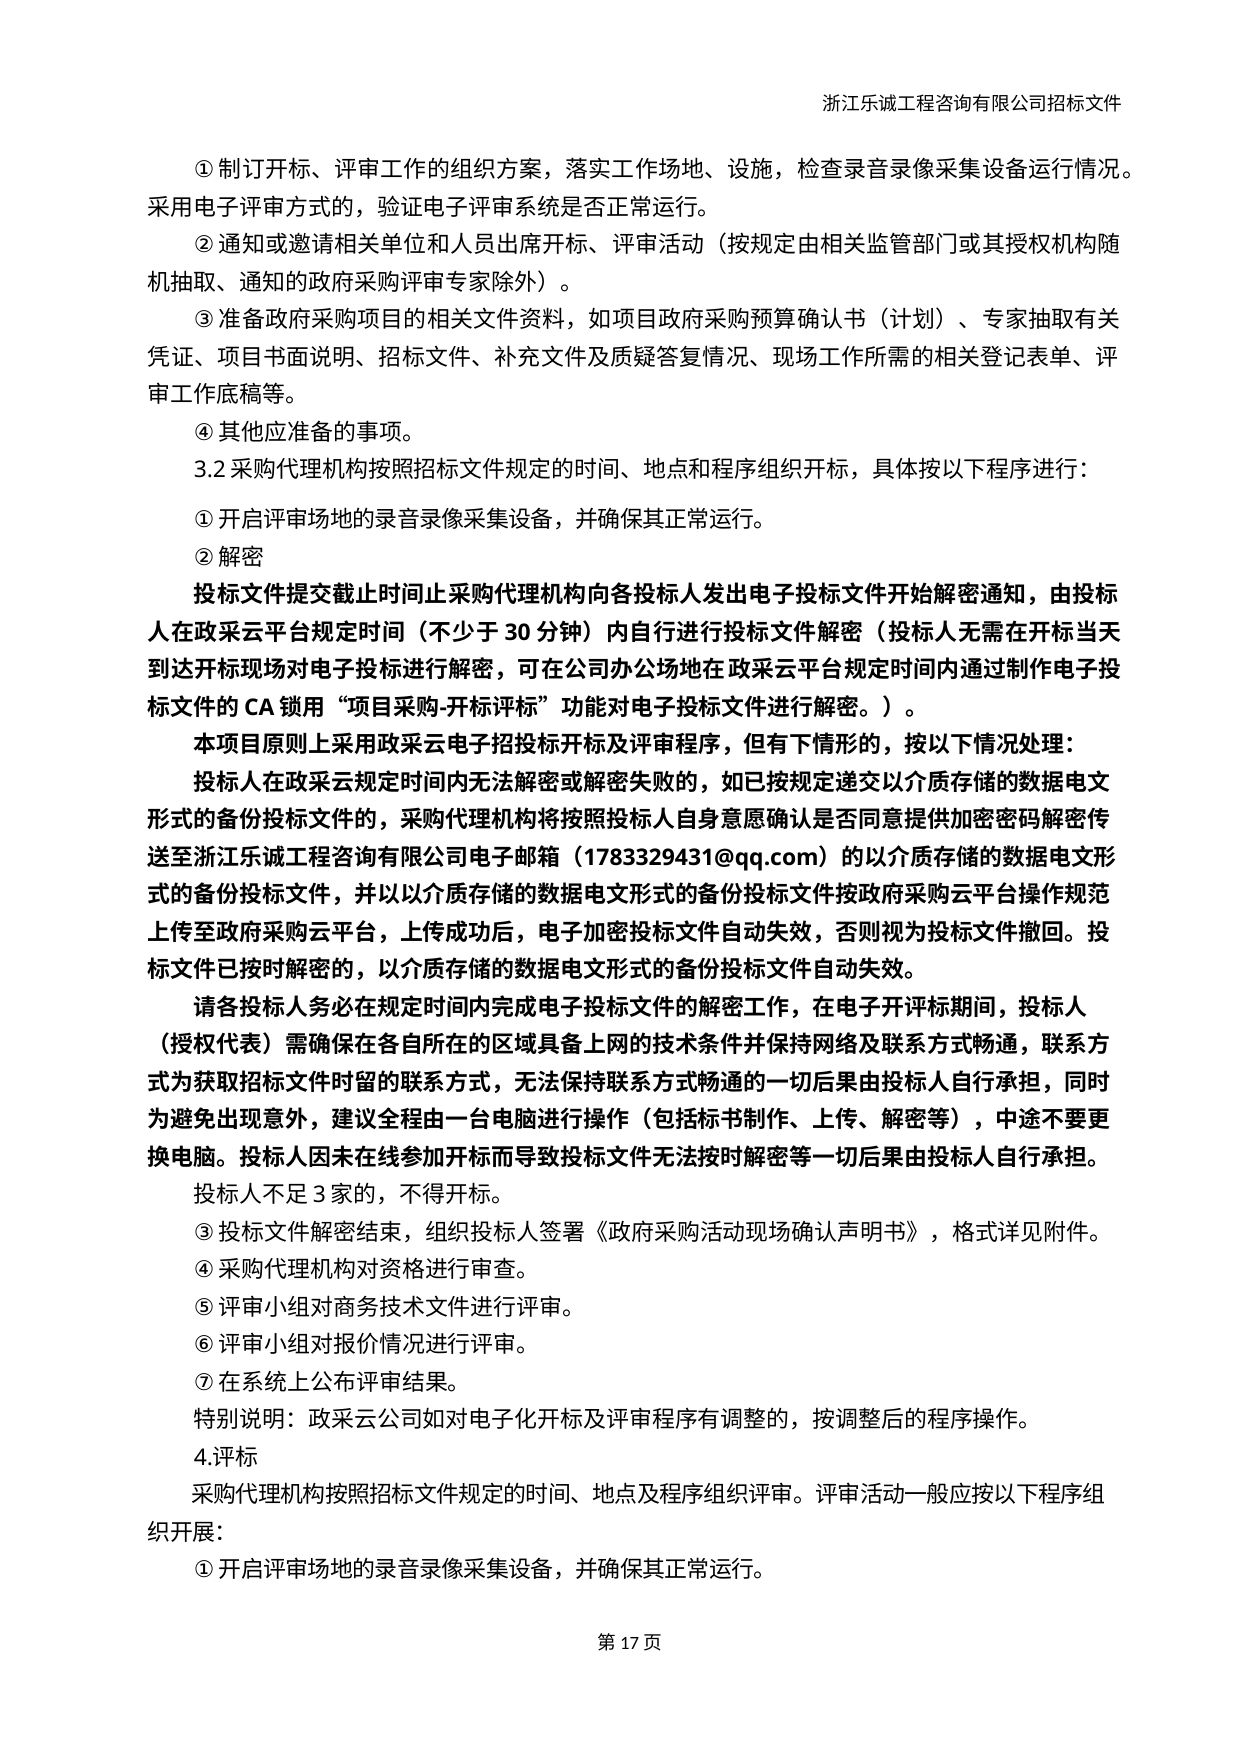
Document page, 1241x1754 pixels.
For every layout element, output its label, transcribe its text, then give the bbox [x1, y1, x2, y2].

text 投标人在政采云规定时间内无法解密或解密失败的，如已按规定递交以介质存储的数据电文形式的备份投标文件的，采购代理机构将按照投标人自身意愿确认是否同意提供加密密码解密传送至浙江乐诚工程咨询有限公司电子邮箱（1783329431@qq.com）的以介质存储的数据电文形式的备份投标文件，并以以介质存储的数据电文形式的备份投标文件按政府采购云平台操作规范上传至政府采购云平台，上传成功后，电子加密投标文件自动失效，否则视为投标文件撤回。投标文件已按时解密的，以介质存储的数据电文形式的备份投标文件自动失效。 [148, 760, 1122, 985]
text 投标人不足3家的，不得开标。 [148, 1173, 1122, 1210]
text ④其他应准备的事项。 [148, 410, 1122, 448]
text 投标文件提交截止时间止采购代理机构向各投标人发出电子投标文件开始解密通知，由投标人在政采云平台规定时间（不少于30分钟）内自行进行投标文件解密（投标人无需在开标当天到达开标现场对电子投标进行解密，可在公司办公场地在政采云平台规定时间内通过制作电子投标文件的CA锁用“项目采购-开标评标”功能对电子投标文件进行解密。）。 [148, 573, 1122, 723]
text 3.2采购代理机构按照招标文件规定的时间、地点和程序组织开标，具体按以下程序进行： [148, 448, 1122, 485]
text ①开启评审场地的录音录像采集设备，并确保其正常运行。 [148, 1548, 1122, 1585]
text ②解密 [148, 535, 1122, 573]
text ④采购代理机构对资格进行审查。 [148, 1248, 1122, 1285]
text 本项目原则上采用政采云电子招投标开标及评审程序，但有下情形的，按以下情况处理： [148, 723, 1122, 760]
text 特别说明：政采云公司如对电子化开标及评审程序有调整的，按调整后的程序操作。 [148, 1398, 1122, 1435]
text ①开启评审场地的录音录像采集设备，并确保其正常运行。 [148, 498, 1122, 535]
text ①制订开标、评审工作的组织方案，落实工作场地、设施，检查录音录像采集设备运行情况。采用电子评审方式的，验证电子评审系统是否正常运行。 [148, 148, 1122, 223]
text ③准备政府采购项目的相关文件资料，如项目政府采购预算确认书（计划）、专家抽取有关凭证、项目书面说明、招标文件、补充文件及质疑答复情况、现场工作所需的相关登记表单、评审工作底稿等。 [148, 298, 1122, 410]
text ③投标文件解密结束，组织投标人签署《政府采购活动现场确认声明书》，格式详见附件。 [148, 1210, 1122, 1248]
text ⑥评审小组对报价情况进行评审。 [148, 1323, 1122, 1360]
text 采购代理机构按照招标文件规定的时间、地点及程序组织评审。评审活动一般应按以下程序组织开展： [148, 1473, 1122, 1548]
text 请各投标人务必在规定时间内完成电子投标文件的解密工作，在电子开评标期间，投标人（授权代表）需确保在各自所在的区域具备上网的技术条件并保持网络及联系方式畅通，联系方式为获取招标文件时留的联系方式，无法保持联系方式畅通的一切后果由投标人自行承担，同时为避免出现意外，建议全程由一台电脑进行操作（包括标书制作、上传、解密等），中途不要更换电脑。投标人因未在线参加开标而导致投标文件无法按时解密等一切后果由投标人自行承担。 [148, 985, 1122, 1173]
text 4.评标 [148, 1435, 1122, 1473]
text ②通知或邀请相关单位和人员出席开标、评审活动（按规定由相关监管部门或其授权机构随机抽取、通知的政府采购评审专家除外）。 [148, 223, 1122, 298]
text ⑦在系统上公布评审结果。 [148, 1360, 1122, 1398]
text ⑤评审小组对商务技术文件进行评审。 [148, 1285, 1122, 1323]
